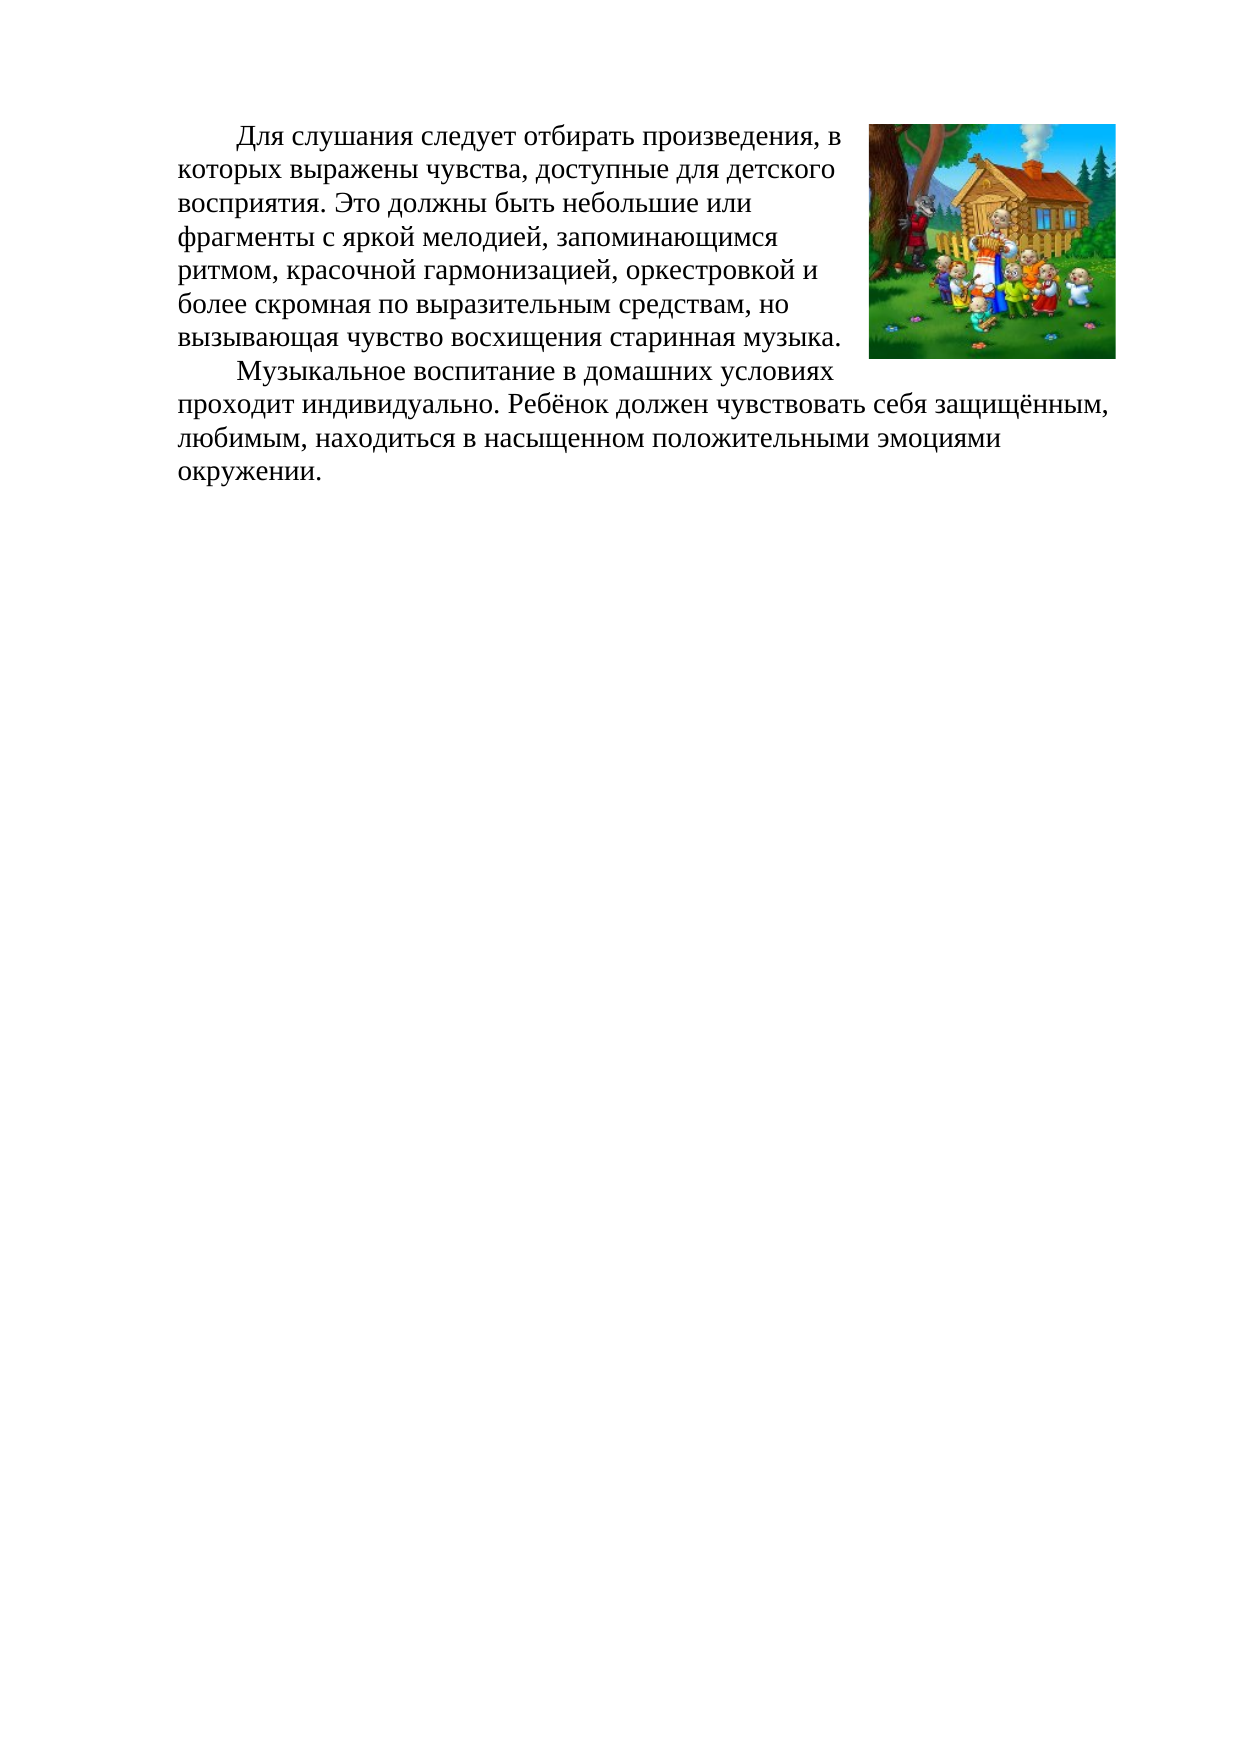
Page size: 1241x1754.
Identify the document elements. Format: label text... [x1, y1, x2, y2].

text Музыкальное воспитание в домашних условиях проходит индивидуально. Ребёнок должен чувствовать себя защищённым, любимым, находиться в насыщенном положительными эмоциями окружении. [177, 353, 1152, 487]
text Для слушания следует отбирать произведения, в которых выражены чувства, доступные для детского восприятия. Это должны быть небольшие или фрагменты с яркой мелодией, запоминающимся ритмом, красочной гармонизацией, оркестровкой и более скромная по выразительным средствам, но вызывающая чувство восхищения старинная музыка. [177, 118, 1152, 353]
picture [868, 124, 1116, 359]
